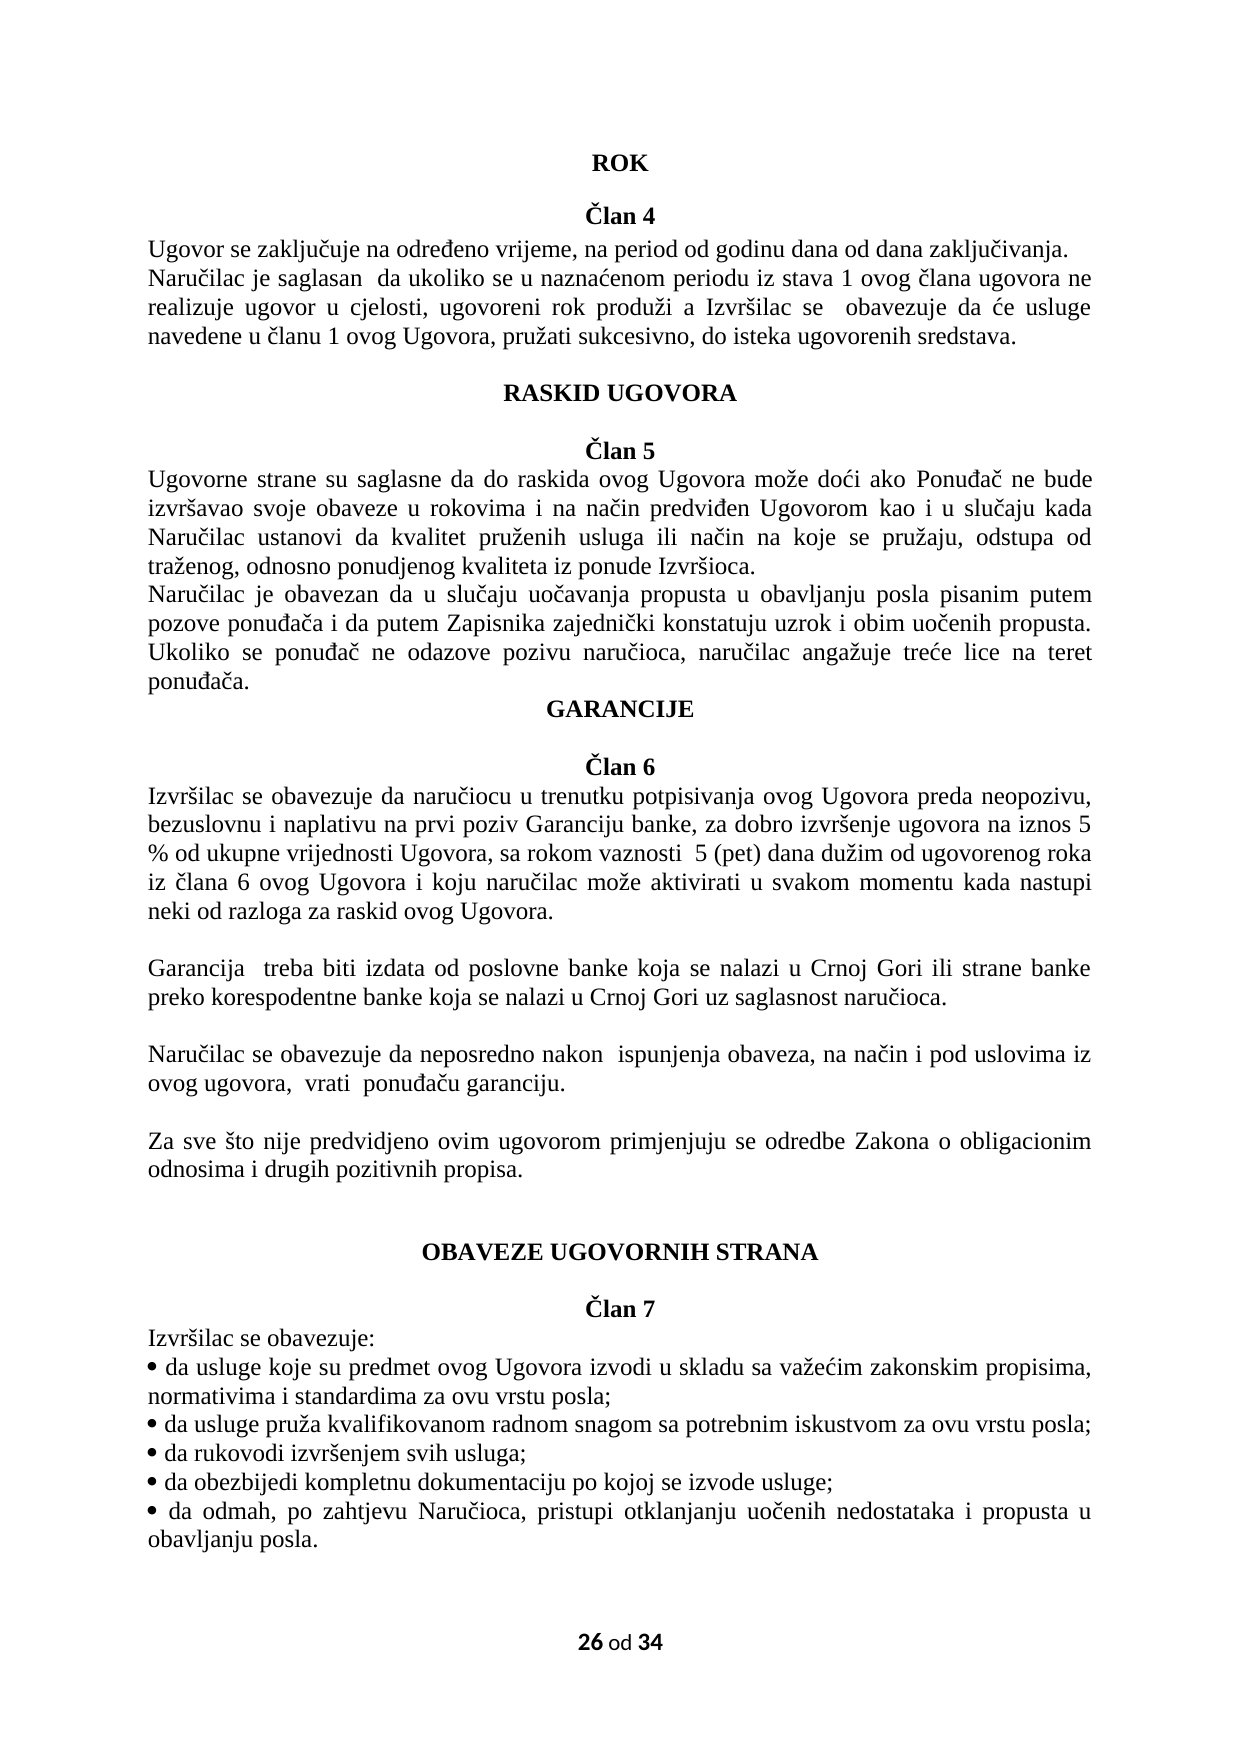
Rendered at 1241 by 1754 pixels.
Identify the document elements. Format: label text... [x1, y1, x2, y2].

text Garancija treba biti izdata od poslovne banke koja se nalazi u Crnoj Gori ili strane banke preko korespodentne banke koja se nalazi u Crnoj Gori uz saglasnost naručioca. [148, 953, 1093, 1011]
text Ugovor se zaključuje na određeno vrijeme, na period od godinu dana od dana zaključivanja. [148, 234, 1093, 263]
text da rukovodi izvršenjem svih usluga; [148, 1438, 1093, 1467]
text Izvršilac se obavezuje da naručiocu u trenutku potpisivanja ovog Ugovora preda neopozivu, bezuslovnu i naplativu na prvi poziv Garanciju banke, za dobro izvršenje ugovora na iznos 5 % od ukupne vrijednosti Ugovora, sa rokom vaznosti 5 (pet) dana dužim od ugovorenog roka iz člana 6 ovog Ugovora i koju naručilac može aktivirati u svakom momentu kada nastupi neki od razloga za raskid ovog Ugovora. [148, 781, 1093, 924]
text OBAVEZE UGOVORNIH STRANA [148, 1237, 1093, 1266]
text Naručilac je saglasan da ukoliko se u naznaćenom periodu iz stava 1 ovog člana ugovora ne realizuje ugovor u cjelosti, ugovoreni rok produži a Izvršilac se obavezuje da će usluge navedene u članu 1 ovog Ugovora, pružati sukcesivno, do isteka ugovorenih sredstava. [148, 263, 1093, 349]
text da odmah, po zahtjevu Naručioca, pristupi otklanjanju uočenih nedostataka i propusta u obavljanju posla. [148, 1496, 1093, 1553]
text Naručilac je obavezan da u slučaju uočavanja propusta u obavljanju posla pisanim putem pozove ponuđača i da putem Zapisnika zajednički konstatuju uzrok i obim uočenih propusta. Ukoliko se ponuđač ne odazove pozivu naručioca, naručilac angažuje treće lice na teret ponuđača. [148, 579, 1093, 694]
text GARANCIJE [148, 694, 1093, 723]
text da obezbijedi kompletnu dokumentaciju po kojoj se izvode usluge; [148, 1467, 1093, 1496]
text Izvršilac se obavezuje: [148, 1323, 1093, 1352]
text Naručilac se obavezuje da neposredno nakon ispunjenja obaveza, na način i pod uslovima iz ovog ugovora, vrati ponuđaču garanciju. [148, 1039, 1093, 1097]
text RASKID UGOVORA [148, 378, 1093, 407]
text Ugovorne strane su saglasne da do raskida ovog Ugovora može doći ako Ponuđač ne bude izvršavao svoje obaveze u rokovima i na način predviđen Ugovorom kao i u slučaju kada Naručilac ustanovi da kvalitet pruženih usluga ili način na koje se pružaju, odstupa od traženog, odnosno ponudjenog kvaliteta iz ponude Izvršioca. [148, 464, 1093, 579]
text Član 5 [148, 436, 1093, 464]
text da usluge pruža kvalifikovanom radnom snagom sa potrebnim iskustvom za ovu vrstu posla; [148, 1409, 1093, 1438]
text Član 6 [148, 752, 1093, 781]
subtitle Član 4 [148, 201, 1093, 230]
text da usluge koje su predmet ovog Ugovora izvodi u skladu sa važećim zakonskim propisima, normativima i standardima za ovu vrstu posla; [148, 1352, 1093, 1409]
text Član 7 [148, 1294, 1093, 1323]
text ROK [148, 148, 1093, 176]
text Za sve što nije predvidjeno ovim ugovorom primjenjuju se odredbe Zakona o obligacionim odnosima i drugih pozitivnih propisa. [148, 1126, 1093, 1183]
